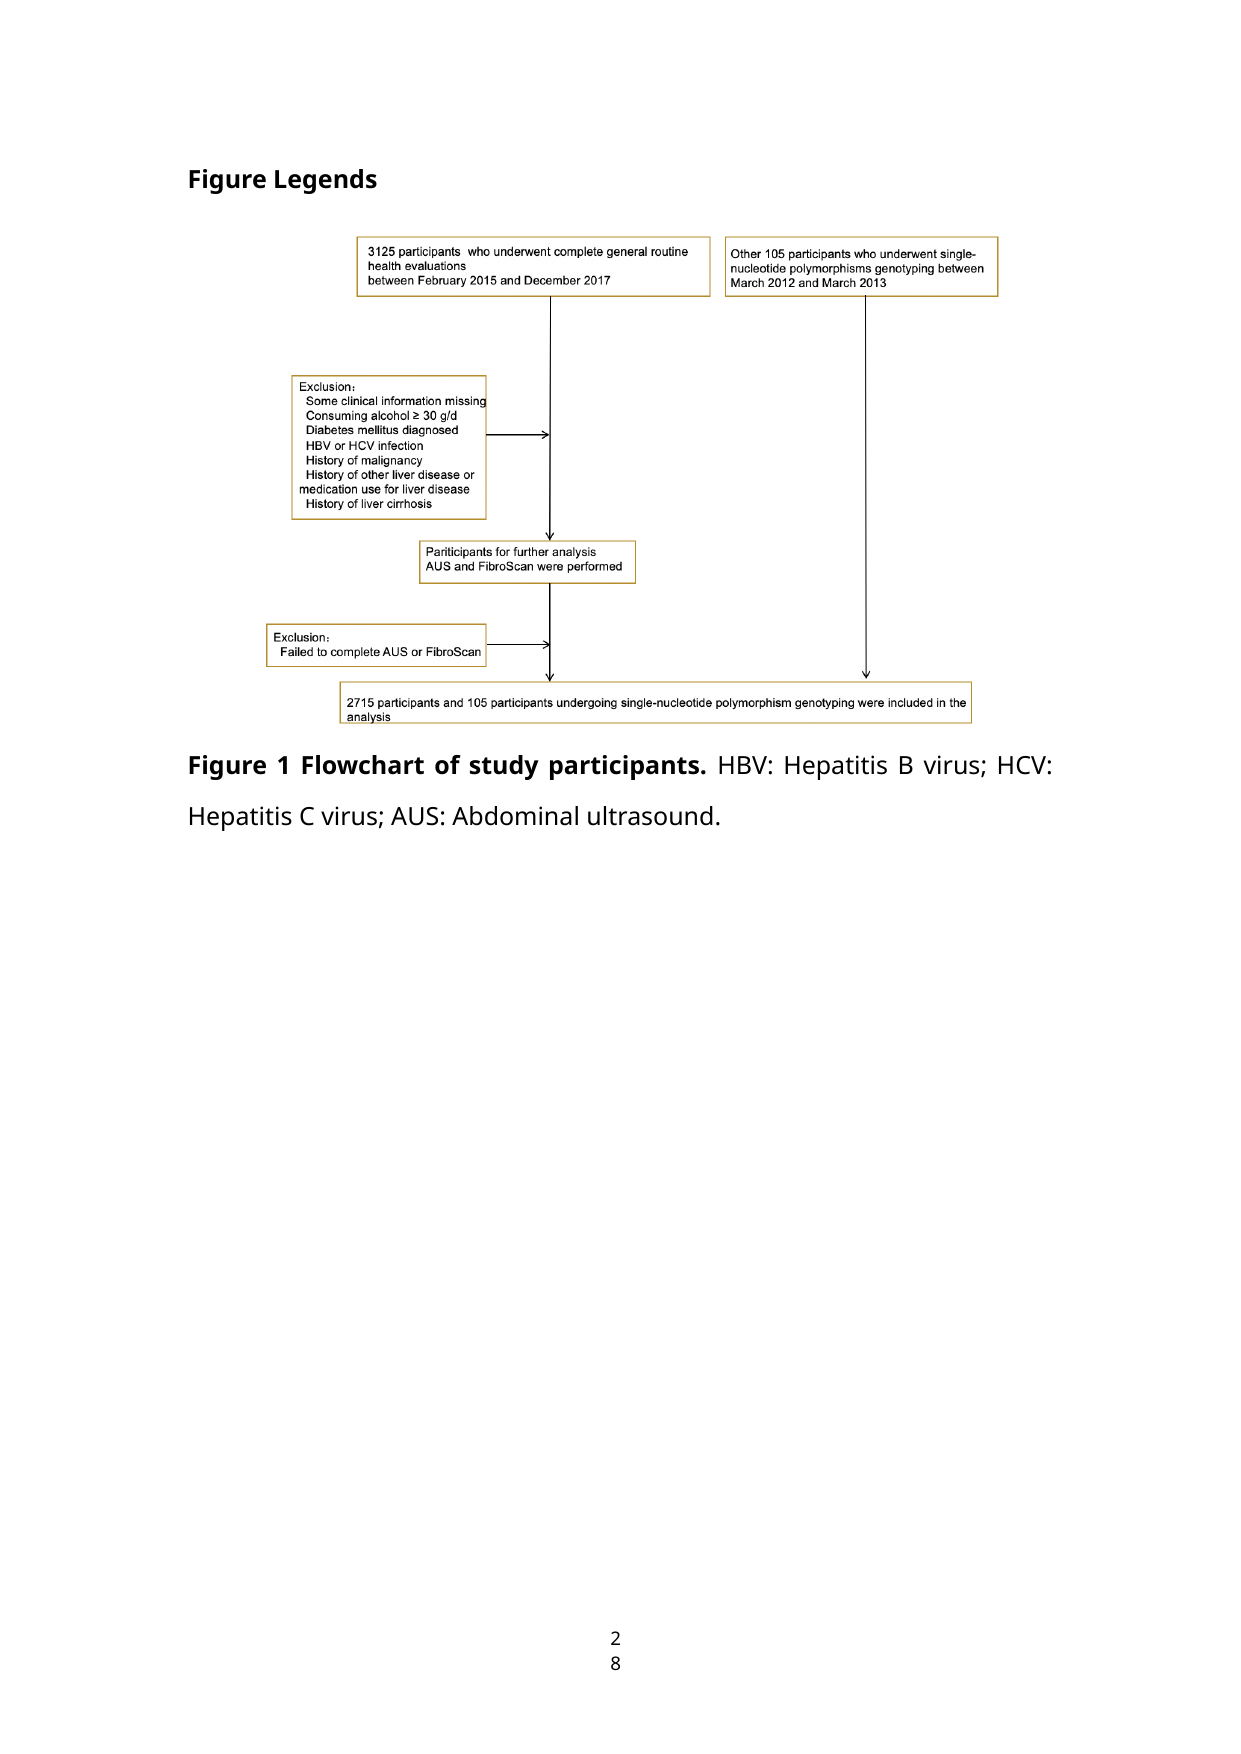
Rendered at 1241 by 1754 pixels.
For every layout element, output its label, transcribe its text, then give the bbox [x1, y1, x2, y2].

text Figure Legends [187, 162, 1053, 196]
text Figure 1 Flowchart of study participants. HBV: Hepatitis B virus; HCV: Hepatitis C virus; AUS: Abdominal ultrasound. [187, 748, 1053, 833]
picture [187, 213, 1053, 733]
